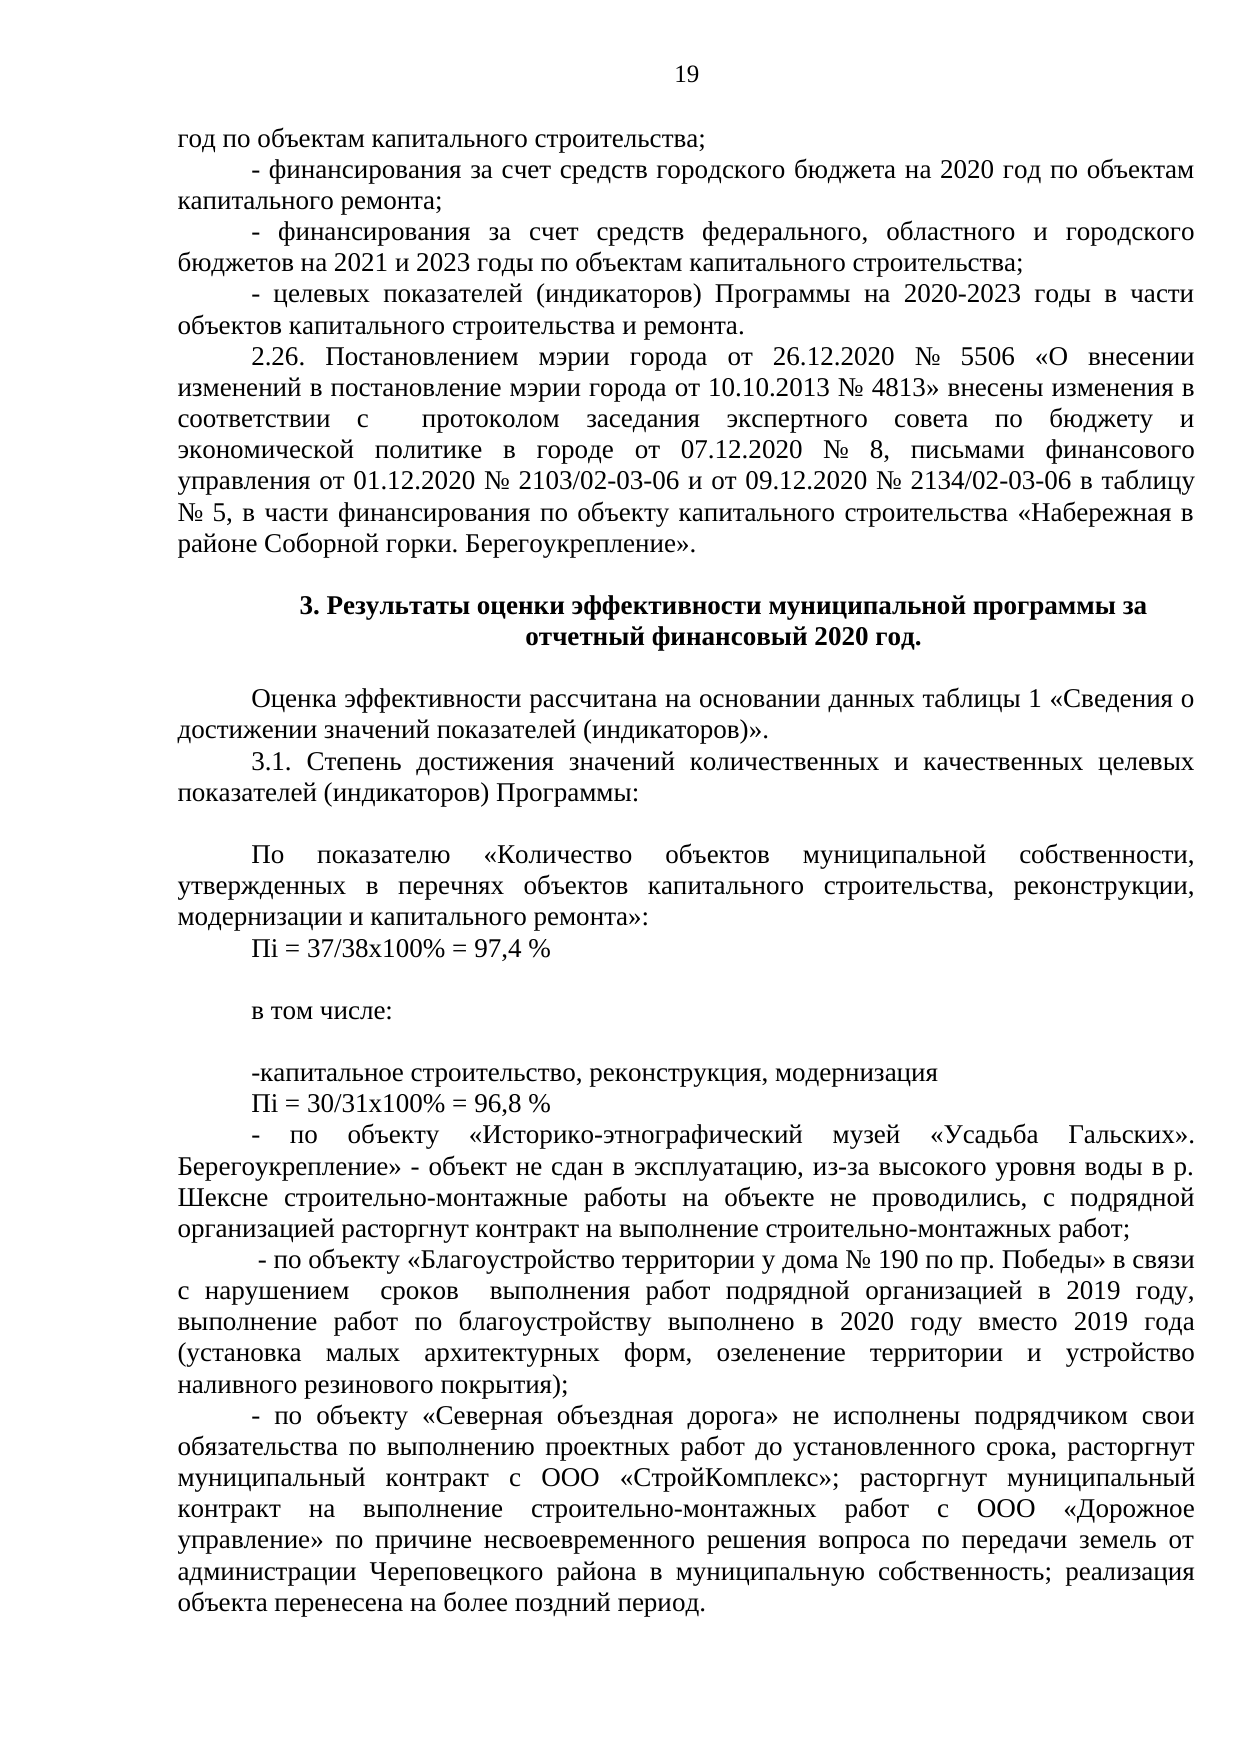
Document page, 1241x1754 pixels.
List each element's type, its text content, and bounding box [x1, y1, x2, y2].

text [177, 122, 1196, 153]
text Пi = 30/31х100% = 96,8 % [177, 1087, 1196, 1118]
text отчетный финансовый 2020 год. [177, 620, 1196, 651]
text - по объекту «Благоустройство территории у дома № 190 по пр. Победы» в связи с нарушением сроков выполнения работ подрядной организацией в 2019 году, выполнение работ по благоустройству выполнено в 2020 году вместо 2019 года (установка малых архитектурных форм, озеленение территории и устройство наливного резинового покрытия); [177, 1243, 1196, 1399]
text -капитальное строительство, реконструкция, модернизация [177, 1056, 1196, 1087]
text Пi = 37/38х100% = 97,4 % [177, 932, 1196, 963]
text 3.1. Степень достижения значений количественных и качественных целевых показателей (индикаторов) Программы: [177, 745, 1196, 807]
text Оценка эффективности рассчитана на основании данных таблицы 1 «Сведения о достижении значений показателей (индикаторов)». [177, 682, 1196, 745]
text 2.26. Постановлением мэрии города от 26.12.2020 № 5506 «О внесении изменений в постановление мэрии города от 10.10.2013 № 4813» внесены изменения в соответствии с протоколом заседания экспертного совета по бюджету и экономической политике в городе от 07.12.2020 № 8, письмами финансового управления от 01.12.2020 № 2103/02-03-06 и от 09.12.2020 № 2134/02-03-06 в таблицу № 5, в части финансирования по объекту капитального строительства «Набережная в районе Соборной горки. Берегоукрепление». [177, 340, 1196, 558]
text - по объекту «Северная объездная дорога» не исполнены подрядчиком свои обязательства по выполнению проектных работ до установленного срока, расторгнут муниципальный контракт с ООО «СтройКомплекс»; расторгнут муниципальный контракт на выполнение строительно-монтажных работ с ООО «Дорожное управление» по причине несвоевременного решения вопроса по передачи земель от администрации Череповецкого района в муниципальную собственность; реализация объекта перенесена на более поздний период. [177, 1399, 1196, 1617]
text 3. Результаты оценки эффективности муниципальной программы за [177, 589, 1196, 620]
text - финансирования за счет средств городского бюджета на 2020 год по объектам капитального ремонта; [177, 153, 1196, 215]
text По показателю «Количество объектов муниципальной собственности, утвержденных в перечнях объектов капитального строительства, реконструкции, модернизации и капитального ремонта»: [177, 838, 1196, 932]
text - финансирования за счет средств федерального, областного и городского бюджетов на 2021 и 2023 годы по объектам капитального строительства; [177, 215, 1196, 278]
text в том числе: [177, 994, 1196, 1025]
text - целевых показателей (индикаторов) Программы на 2020-2023 годы в части объектов капитального строительства и ремонта. [177, 278, 1196, 340]
text - по объекту «Историко-этнографический музей «Усадьба Гальских». Берегоукрепление» - объект не сдан в эксплуатацию, из-за высокого уровня воды в р. Шексне строительно-монтажные работы на объекте не проводились, с подрядной организацией расторгнут контракт на выполнение строительно-монтажных работ; [177, 1118, 1196, 1243]
